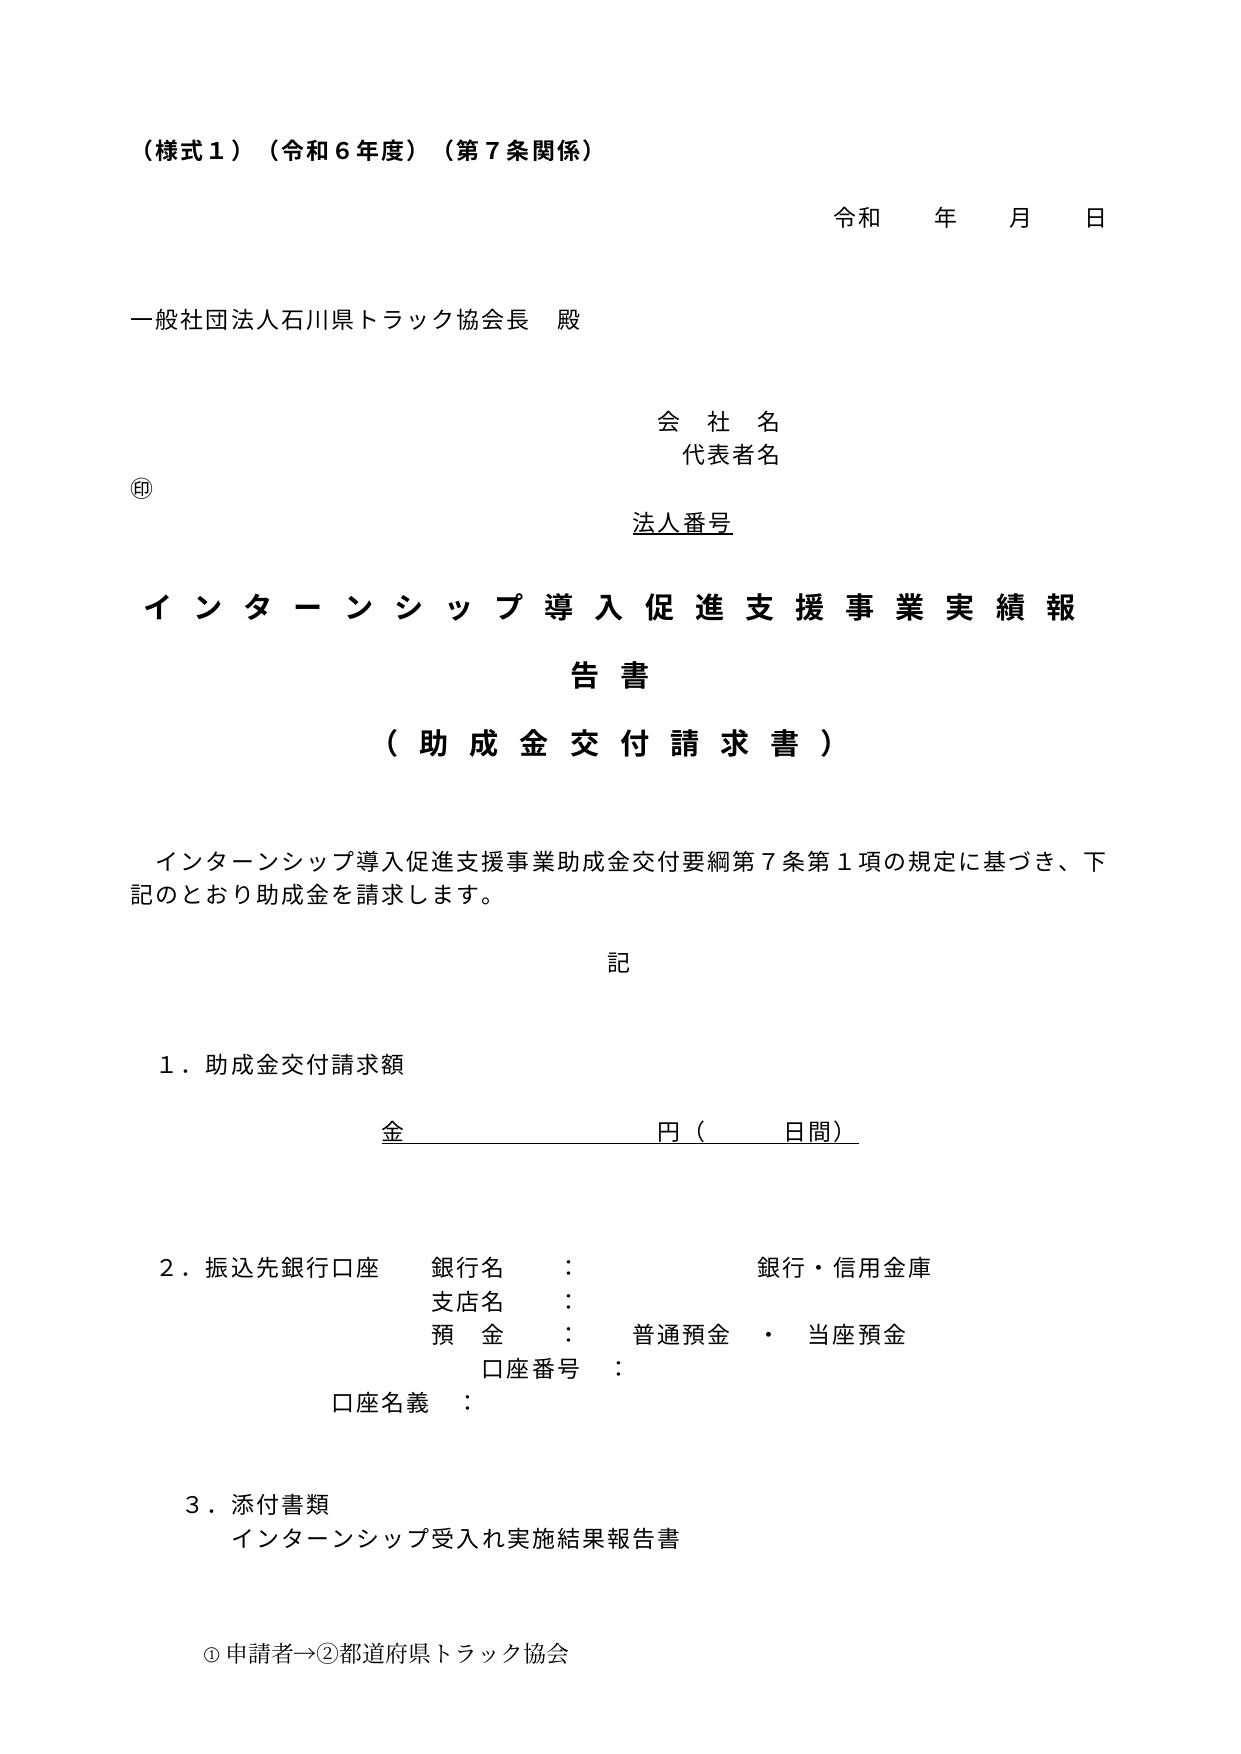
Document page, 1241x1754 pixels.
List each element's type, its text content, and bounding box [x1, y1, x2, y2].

text インターンシップ受入れ実施結果報告書 [131, 1520, 1109, 1554]
text （様式１）（令和６年度）（第７条関係） [131, 132, 1109, 166]
text 代表者名 ㊞ [131, 437, 1109, 504]
text 金 円（ 日間） [131, 1114, 1109, 1148]
text ３．添付書類 [131, 1486, 1109, 1520]
text （助成金交付請求書） [131, 708, 1109, 775]
text 会 社 名 [131, 403, 1109, 437]
text 預 金 ： 普通預金 ・ 当座預金 [131, 1317, 1109, 1351]
text 口座名義 ： [131, 1385, 1109, 1419]
text インターンシップ導入促進支援事業助成金交付要綱第７条第１項の規定に基づき、下記のとおり助成金を請求します。 [131, 843, 1109, 911]
text ２．振込先銀行口座 銀行名 ： 銀行・信用金庫 [131, 1249, 1109, 1283]
text 支店名 ： [131, 1283, 1109, 1317]
text １．助成金交付請求額 [131, 1046, 1109, 1080]
text インターンシップ導入促進支援事業実績報告書 [131, 572, 1109, 708]
text 口座番号 ： [131, 1351, 1109, 1385]
text 令和 年 月 日 [131, 200, 1109, 234]
text 一般社団法人石川県トラック協会長 殿 [131, 301, 1109, 335]
text 記 [131, 945, 1109, 978]
text 法人番号 [131, 504, 1109, 538]
